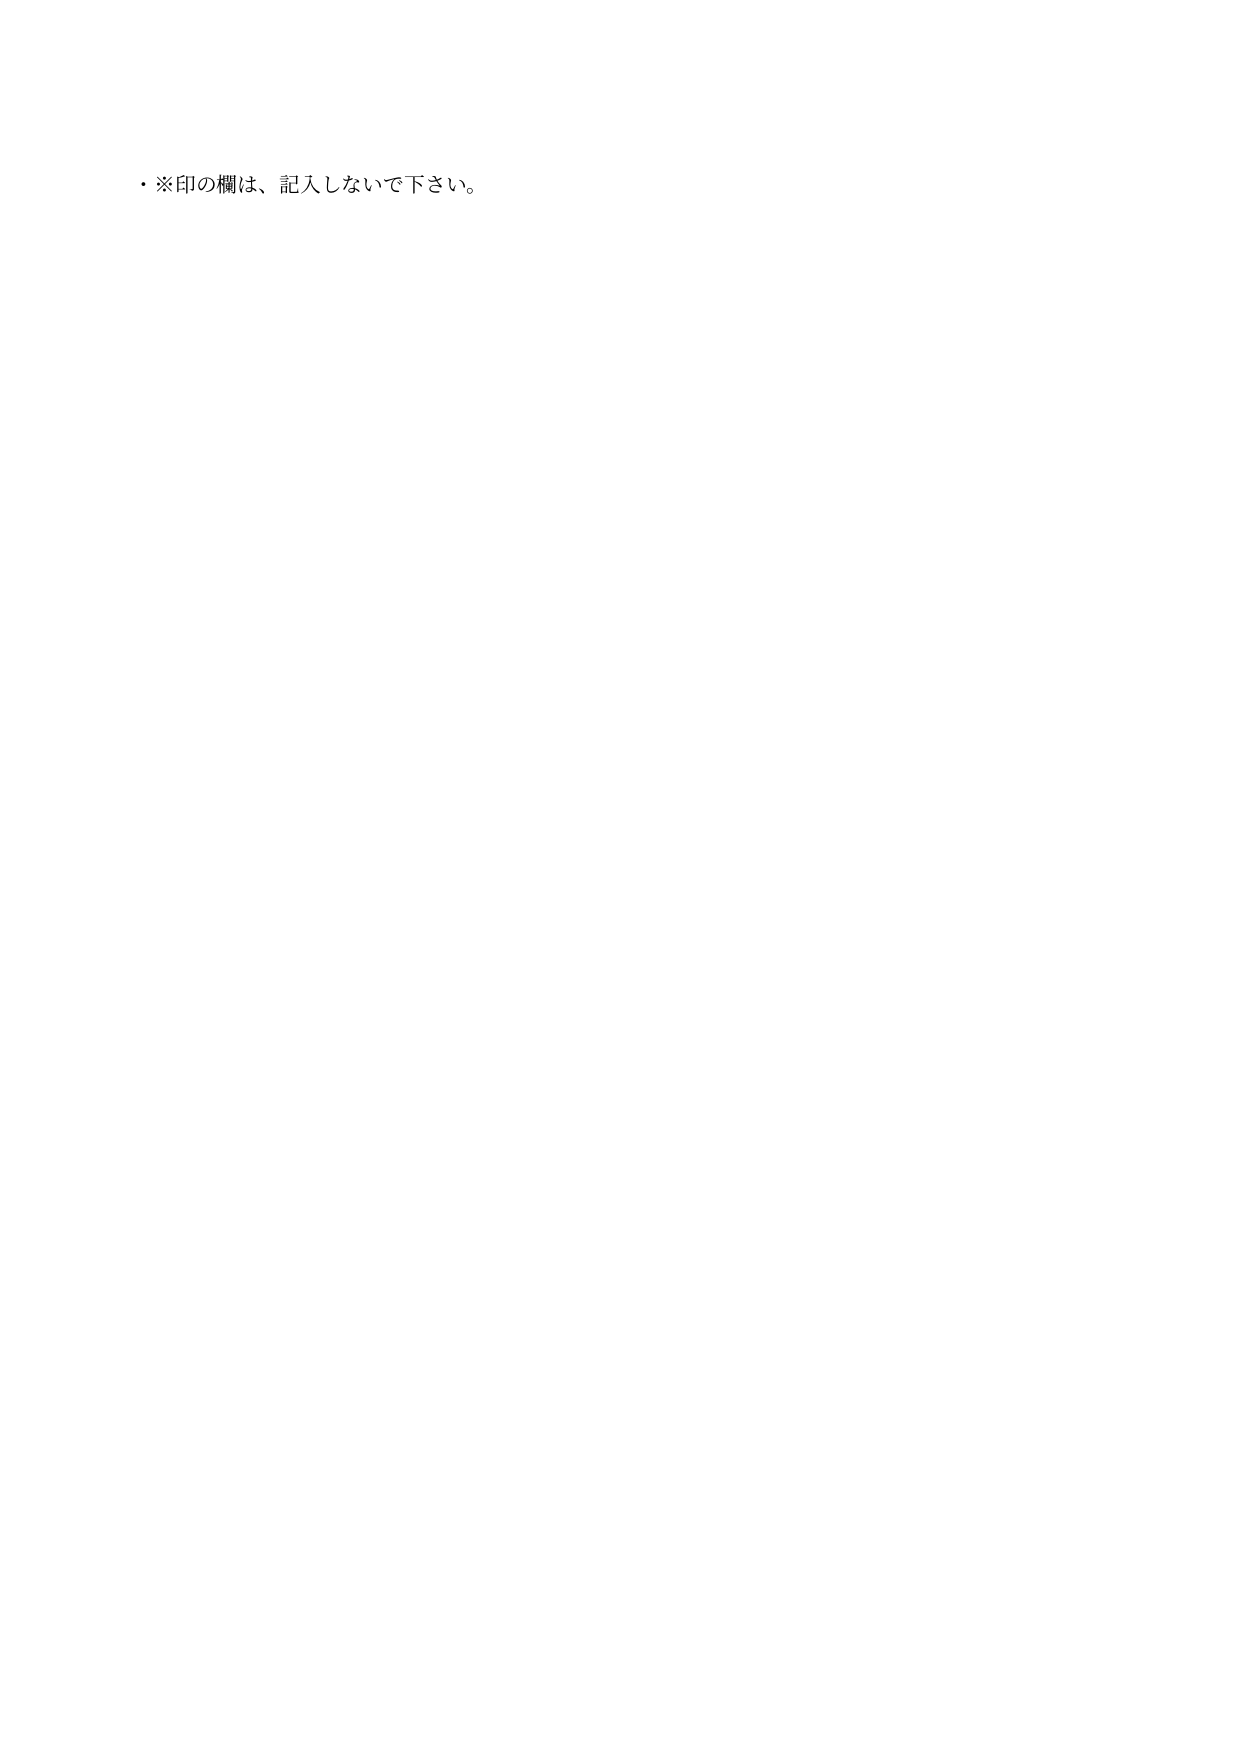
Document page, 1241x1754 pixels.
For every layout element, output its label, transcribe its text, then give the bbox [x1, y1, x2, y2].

text ・※印の欄は、記入しないで下さい。 [112, 164, 1128, 202]
